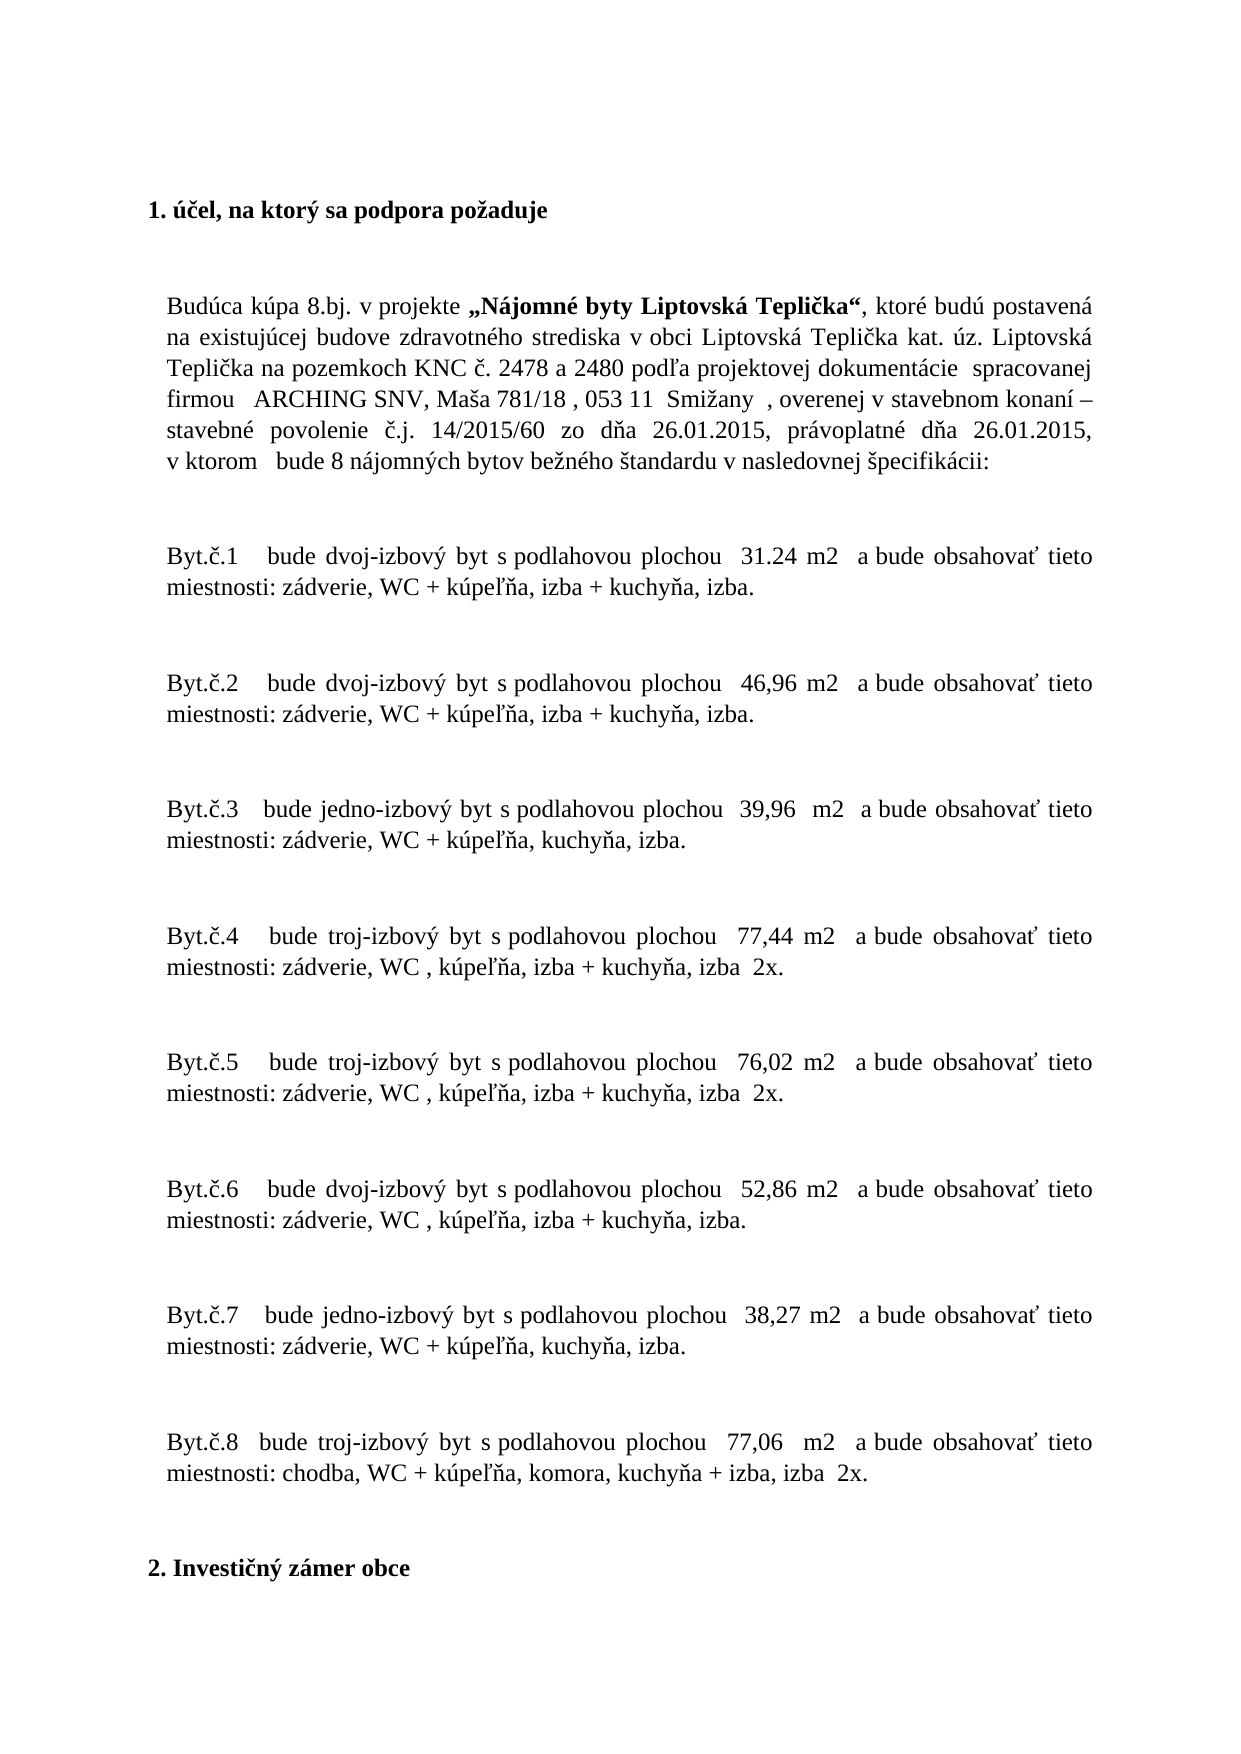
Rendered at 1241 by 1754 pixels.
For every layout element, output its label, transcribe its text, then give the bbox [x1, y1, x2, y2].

text Byt.č.6 bude dvoj-izbový byt s podlahovou plochou 52,86 m2 a bude obsahovať tieto miestnosti: zádverie, WC , kúpeľňa, izba + kuchyňa, izba. [166, 1174, 1093, 1233]
text Byt.č.2 bude dvoj-izbový byt s podlahovou plochou 46,96 m2 a bude obsahovať tieto miestnosti: zádverie, WC + kúpeľňa, izba + kuchyňa, izba. [166, 668, 1093, 728]
text Byt.č.4 bude troj-izbový byt s podlahovou plochou 77,44 m2 a bude obsahovať tieto miestnosti: zádverie, WC , kúpeľňa, izba + kuchyňa, izba 2x. [166, 921, 1093, 981]
text 2. Investičný zámer obce [148, 1553, 1093, 1582]
text 1. účel, na ktorý sa podpora požaduje [148, 195, 1093, 224]
text Budúca kúpa 8.bj. v projekte „Nájomné byty Liptovská Teplička“, ktoré budú postavená na existujúcej budove zdravotného strediska v obci Liptovská Teplička kat. úz. Liptovská Teplička na pozemkoch KNC č. 2478 a 2480 podľa projektovej dokumentácie spracovanej firmou ARCHING SNV, Maša 781/18 , 053 11 Smižany , overenej v stavebnom konaní – stavebné povolenie č.j. 14/2015/60 zo dňa 26.01.2015, právoplatné dňa 26.01.2015, v ktorom bude 8 nájomných bytov bežného štandardu v nasledovnej špecifikácii: [166, 291, 1093, 475]
text Byt.č.1 bude dvoj-izbový byt s podlahovou plochou 31.24 m2 a bude obsahovať tieto miestnosti: zádverie, WC + kúpeľňa, izba + kuchyňa, izba. [166, 541, 1093, 601]
text Byt.č.8 bude troj-izbový byt s podlahovou plochou 77,06 m2 a bude obsahovať tieto miestnosti: chodba, WC + kúpeľňa, komora, kuchyňa + izba, izba 2x. [166, 1427, 1093, 1486]
text Byt.č.7 bude jedno-izbový byt s podlahovou plochou 38,27 m2 a bude obsahovať tieto miestnosti: zádverie, WC + kúpeľňa, kuchyňa, izba. [166, 1300, 1093, 1360]
text Byt.č.3 bude jedno-izbový byt s podlahovou plochou 39,96 m2 a bude obsahovať tieto miestnosti: zádverie, WC + kúpeľňa, kuchyňa, izba. [166, 794, 1093, 854]
text Byt.č.5 bude troj-izbový byt s podlahovou plochou 76,02 m2 a bude obsahovať tieto miestnosti: zádverie, WC , kúpeľňa, izba + kuchyňa, izba 2x. [166, 1047, 1093, 1107]
